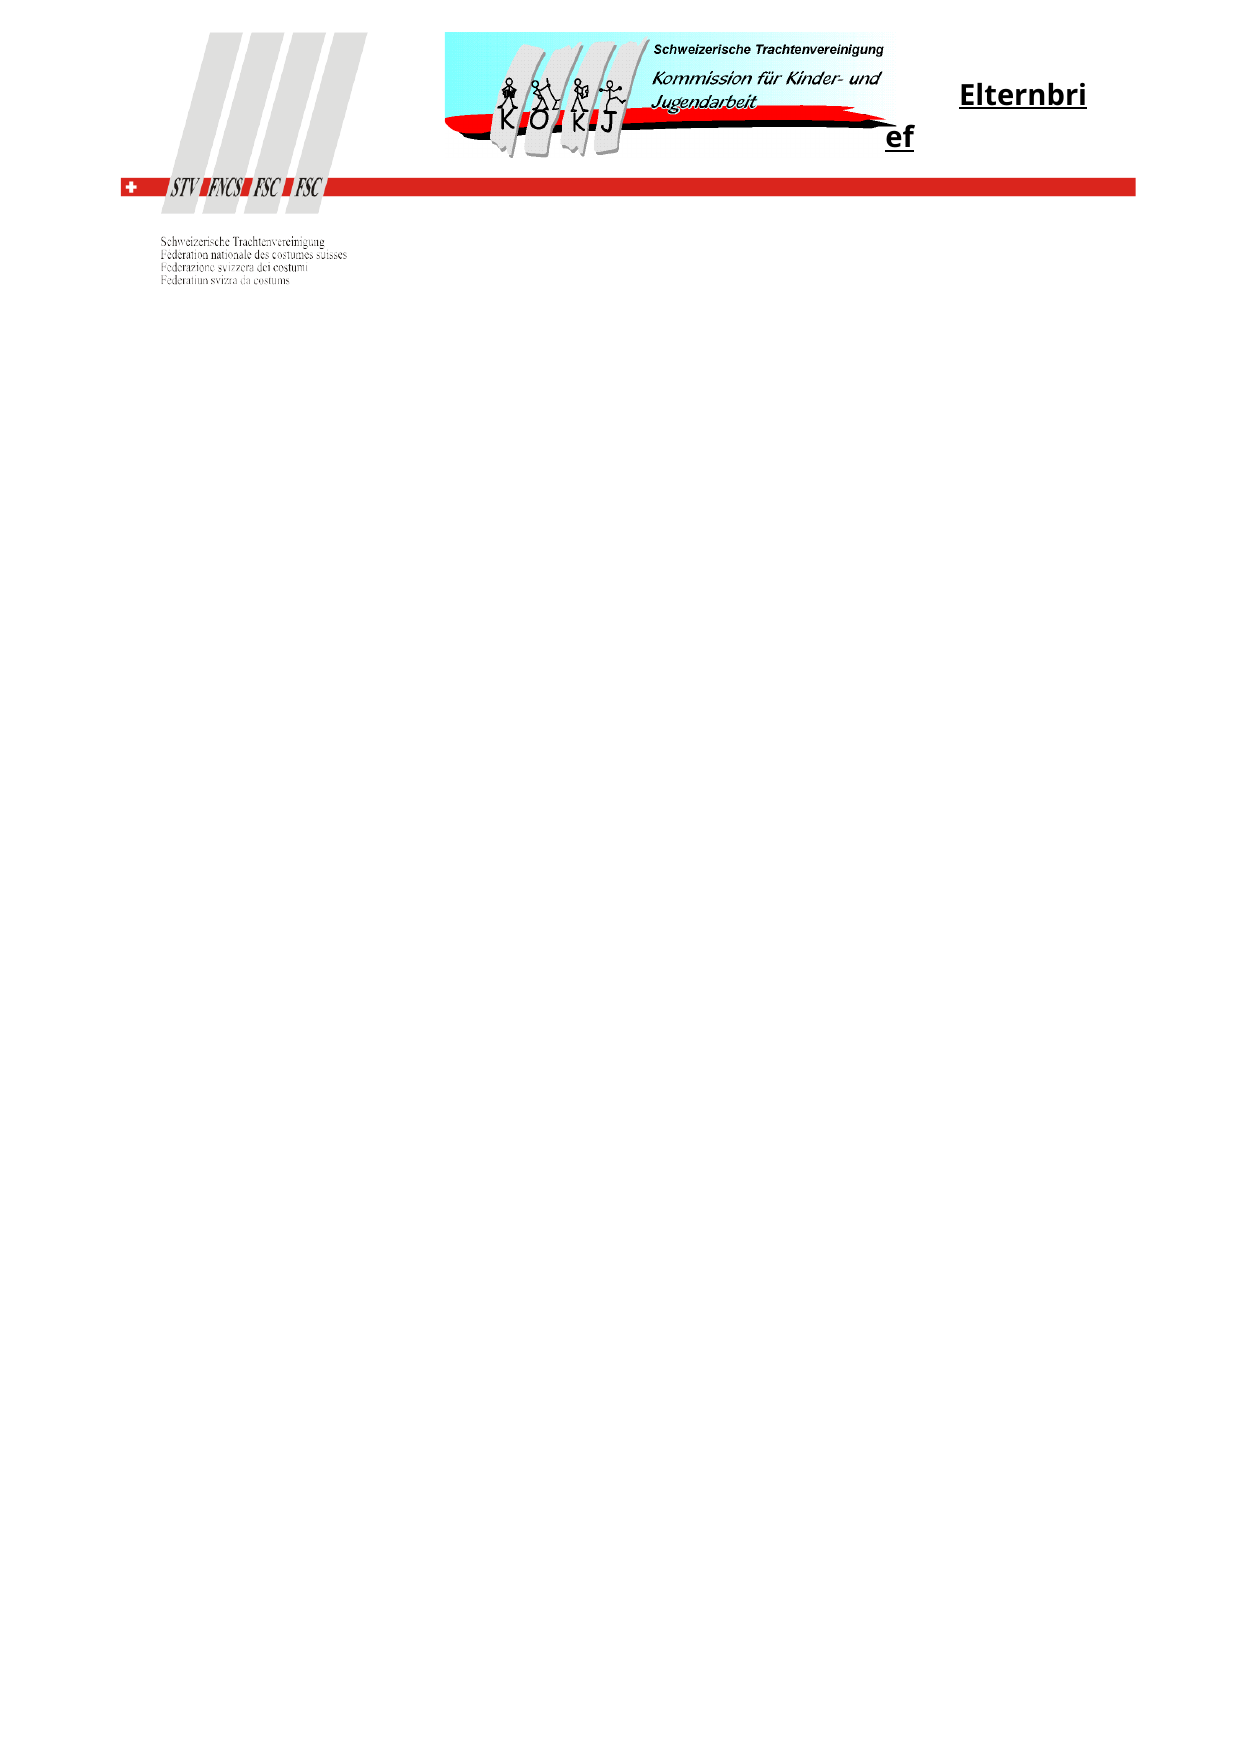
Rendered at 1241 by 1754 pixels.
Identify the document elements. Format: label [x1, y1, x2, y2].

picture [444, 32, 897, 158]
